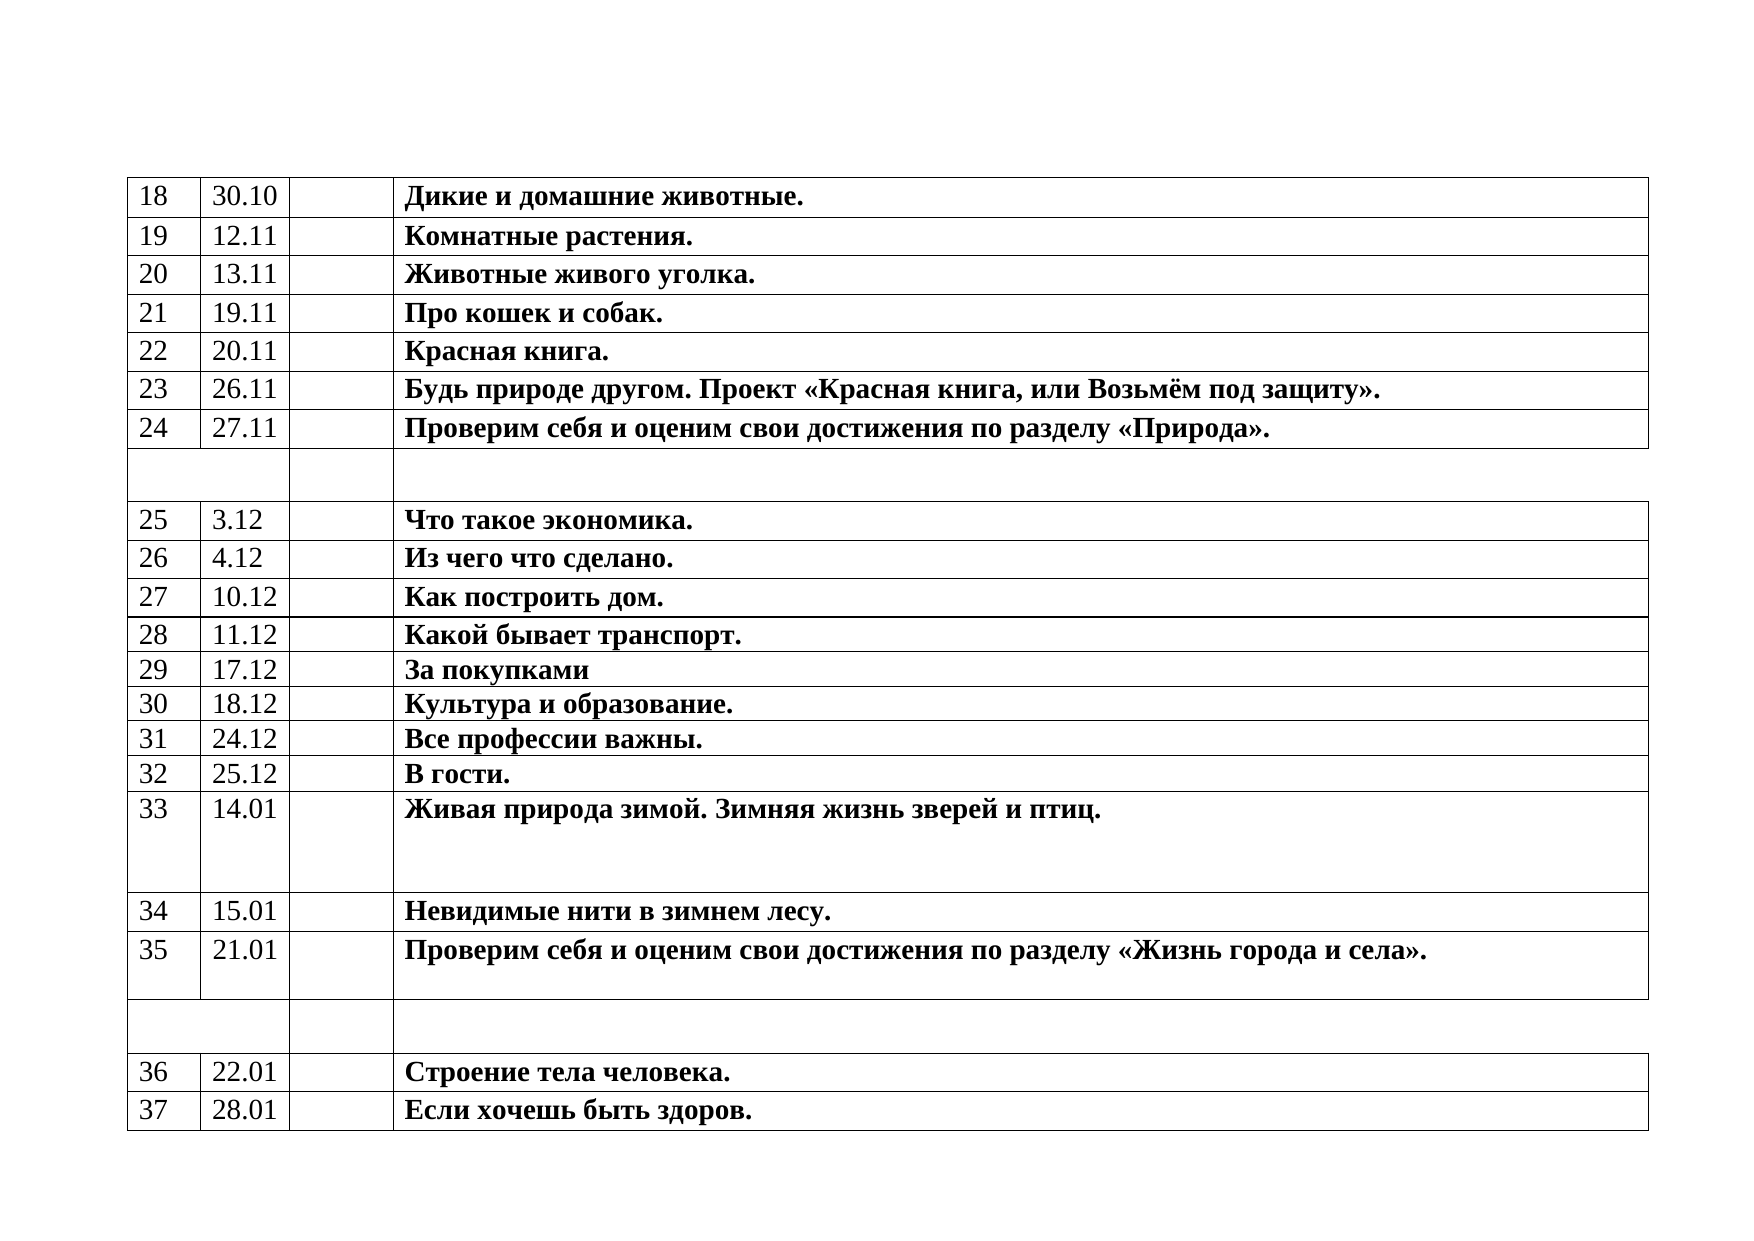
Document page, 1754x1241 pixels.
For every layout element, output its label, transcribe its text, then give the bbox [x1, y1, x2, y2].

table_cell 33 [128, 792, 200, 892]
table_cell 23 [128, 372, 200, 409]
table_cell 24.12 [201, 721, 289, 755]
table_cell Дикие и домашние животные. [394, 178, 1648, 217]
table_cell [290, 579, 393, 616]
table_cell 28 [128, 618, 200, 651]
table_cell 29 [128, 652, 200, 686]
table_cell 19 [128, 218, 200, 255]
table_cell Проверим себя и оценим свои достижения по разделу «Природа». [394, 410, 1648, 447]
table_cell [290, 792, 393, 892]
table_cell [290, 721, 393, 755]
table_cell [290, 502, 393, 539]
table_cell 22 [128, 333, 200, 371]
table_cell Культура и образование. [394, 687, 1648, 720]
table_cell 12.11 [201, 218, 289, 255]
table_cell [290, 333, 393, 371]
table_cell 27 [128, 579, 200, 616]
table_cell 21 [128, 295, 200, 332]
table_cell Из чего что сделано. [394, 541, 1648, 578]
table_cell [290, 256, 393, 294]
table_cell Что такое экономика. [394, 502, 1648, 539]
table_cell [128, 1000, 289, 1053]
table_cell Живая природа зимой. Зимняя жизнь зверей и птиц. [394, 792, 1648, 892]
table_cell 21.01 [201, 932, 289, 999]
table_cell [290, 1054, 393, 1091]
table_cell [290, 541, 393, 578]
table_cell 24 [128, 410, 200, 447]
table_cell [290, 218, 393, 255]
table_cell Как построить дом. [394, 579, 1648, 616]
table_cell 15.01 [201, 893, 289, 931]
table_cell 34 [128, 893, 200, 931]
table_cell 30 [128, 687, 200, 720]
table_cell В гости. [394, 756, 1648, 791]
table_cell [290, 449, 393, 501]
table_cell [290, 295, 393, 332]
table_cell [290, 652, 393, 686]
table_cell Какой бывает транспорт. [394, 618, 1648, 651]
table_cell 32 [128, 756, 200, 791]
table_cell 18 [128, 178, 200, 217]
table_cell 4.12 [201, 541, 289, 578]
table_cell [128, 449, 289, 501]
table_cell 26.11 [201, 372, 289, 409]
table_cell Проверим себя и оценим свои достижения по разделу «Жизнь города и села». [394, 932, 1648, 999]
table_cell 28.01 [201, 1092, 289, 1129]
table_cell Красная книга. [394, 333, 1648, 371]
table_cell Комнатные растения. [394, 218, 1648, 255]
table_cell 36 [128, 1054, 200, 1091]
table_cell 20 [128, 256, 200, 294]
table_cell 20.11 [201, 333, 289, 371]
table_cell Строение тела человека. [394, 1054, 1648, 1091]
table_cell Невидимые нити в зимнем лесу. [394, 893, 1648, 931]
table_cell Если хочешь быть здоров. [394, 1092, 1648, 1129]
table_cell 10.12 [201, 579, 289, 616]
table_cell Будь природе другом. Проект «Красная книга, или Возьмём под защиту». [394, 372, 1648, 409]
table_cell [290, 1000, 393, 1053]
table_cell 18.12 [201, 687, 289, 720]
table_cell 26 [128, 541, 200, 578]
table_cell 3.12 [201, 502, 289, 539]
table_cell [290, 410, 393, 447]
table_cell 31 [128, 721, 200, 755]
table_cell 14.01 [201, 792, 289, 892]
table_cell 17.12 [201, 652, 289, 686]
table_cell 30.10 [201, 178, 289, 217]
table_cell 22.01 [201, 1054, 289, 1091]
table_cell [290, 618, 393, 651]
table_cell [290, 687, 393, 720]
table_cell 37 [128, 1092, 200, 1129]
table_cell 25 [128, 502, 200, 539]
table_cell Все профессии важны. [394, 721, 1648, 755]
table_cell 11.12 [201, 618, 289, 651]
table_cell Животные живого уголка. [394, 256, 1648, 294]
table_cell За покупками [394, 652, 1648, 686]
table_cell 27.11 [201, 410, 289, 447]
table_cell 25.12 [201, 756, 289, 791]
table_cell 19.11 [201, 295, 289, 332]
table_cell [290, 1092, 393, 1129]
table_cell [290, 893, 393, 931]
table_cell [290, 756, 393, 791]
table_cell [290, 178, 393, 217]
table_cell [290, 932, 393, 999]
table_cell 35 [128, 932, 200, 999]
table_cell 13.11 [201, 256, 289, 294]
table_cell [290, 372, 393, 409]
table_cell Про кошек и собак. [394, 295, 1648, 332]
